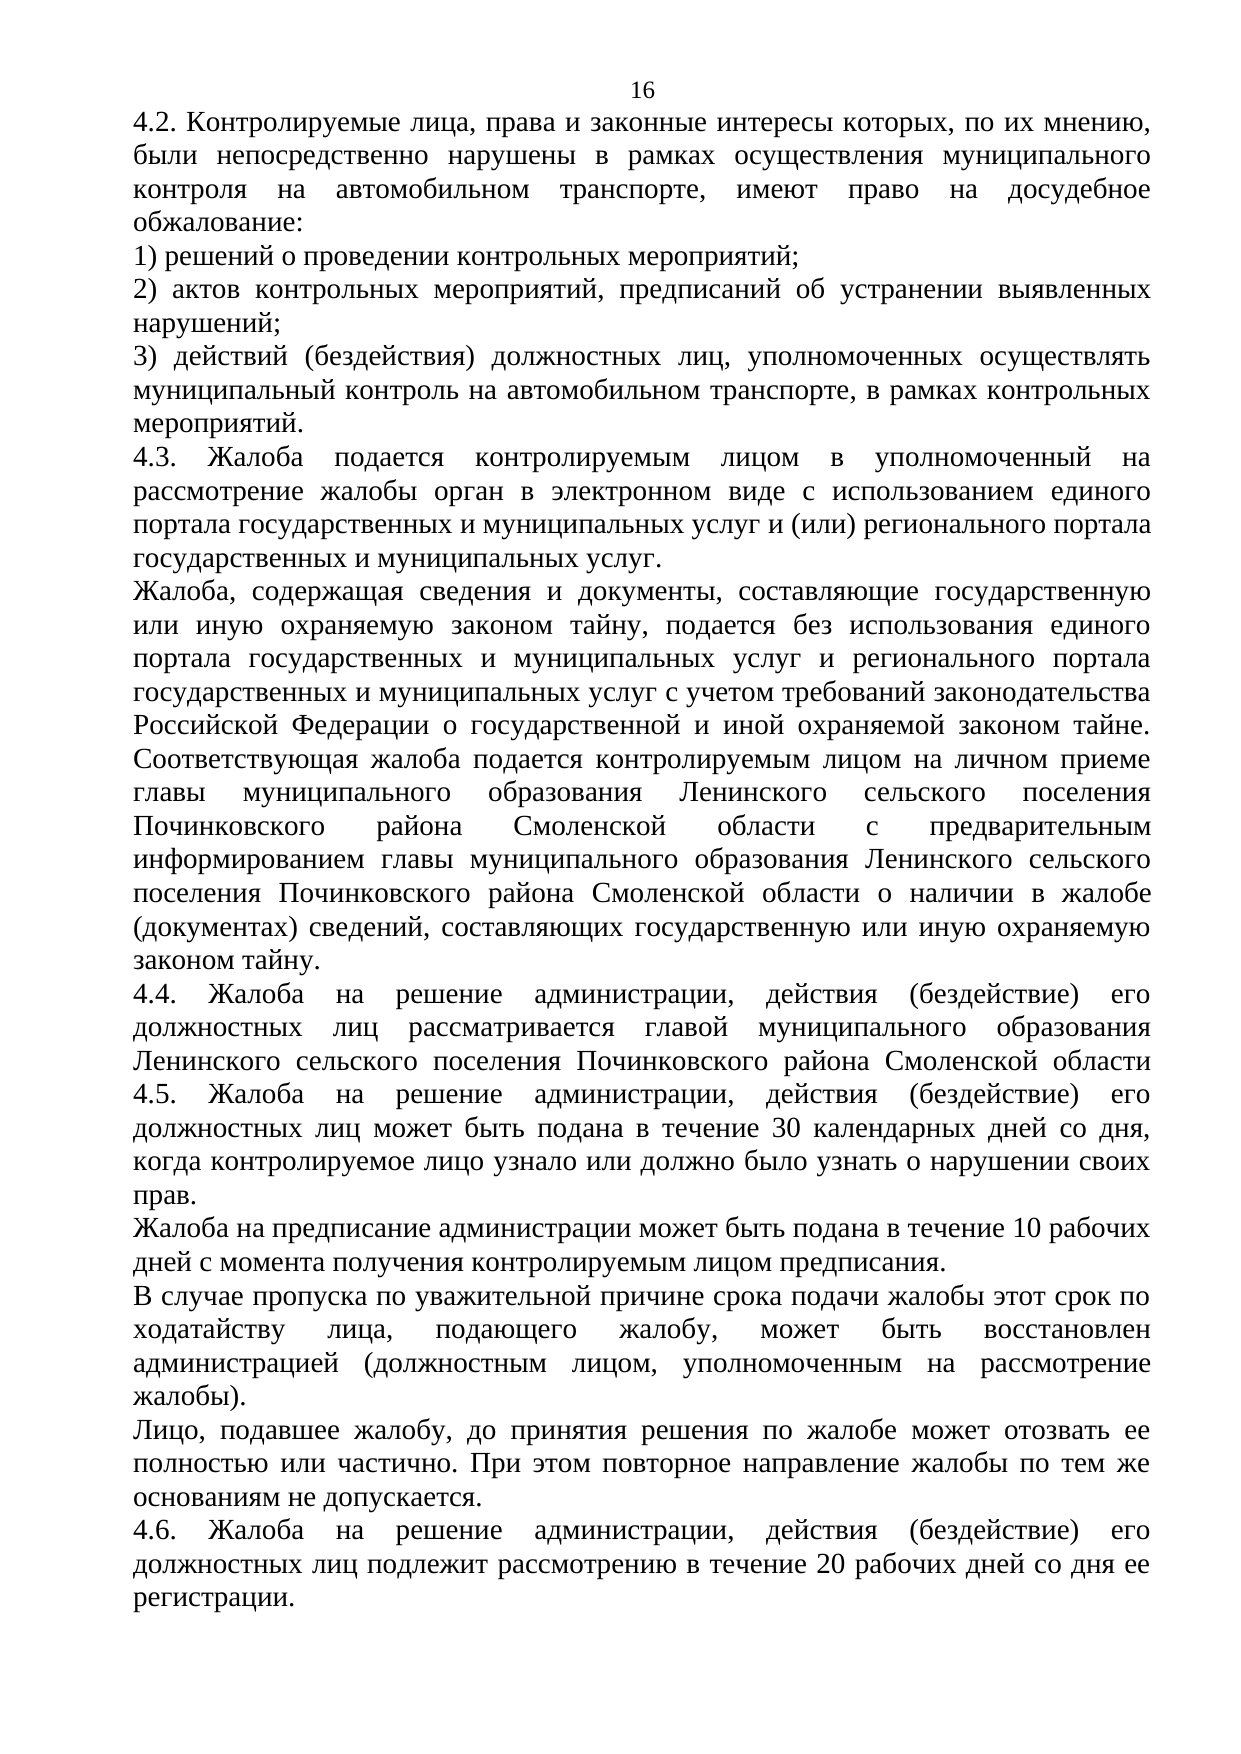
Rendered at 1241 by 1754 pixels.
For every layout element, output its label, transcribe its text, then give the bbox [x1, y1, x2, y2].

text 2) актов контрольных мероприятий, предписаний об устранении выявленных нарушений; [133, 271, 1152, 338]
text 3) действий (бездействия) должностных лиц, уполномоченных осуществлять муниципальный контроль на автомобильном транспорте, в рамках контрольных мероприятий. [133, 338, 1152, 439]
text 1) решений о проведении контрольных мероприятий; [133, 238, 1152, 271]
text В случае пропуска по уважительной причине срока подачи жалобы этот срок по ходатайству лица, подающего жалобу, может быть восстановлен администрацией (должностным лицом, уполномоченным на рассмотрение жалобы). [133, 1278, 1152, 1412]
text 4.6. Жалоба на решение администрации, действия (бездействие) его должностных лиц подлежит рассмотрению в течение 20 рабочих дней со дня ее регистрации. [133, 1512, 1152, 1613]
text Жалоба, содержащая сведения и документы, составляющие государственную или иную охраняемую законом тайну, подается без использования единого портала государственных и муниципальных услуг и регионального портала государственных и муниципальных услуг с учетом требований законодательства Российской Федерации о государственной и иной охраняемой законом тайне. Соответствующая жалоба подается контролируемым лицом на личном приеме главы муниципального образования Ленинского сельского поселения Починковского района Смоленской области с предварительным информированием главы муниципального образования Ленинского сельского поселения Починковского района Смоленской области о наличии в жалобе (документах) сведений, составляющих государственную или иную охраняемую законом тайну. [133, 573, 1152, 976]
text Жалоба на предписание администрации может быть подана в течение 10 рабочих дней с момента получения контролируемым лицом предписания. [133, 1211, 1152, 1278]
text 4.4. Жалоба на решение администрации, действия (бездействие) его должностных лиц рассматривается главой муниципального образования Ленинского сельского поселения Починковского района Смоленской области 4.5. Жалоба на решение администрации, действия (бездействие) его должностных лиц может быть подана в течение 30 календарных дней со дня, когда контролируемое лицо узнало или должно было узнать о нарушении своих прав. [133, 976, 1152, 1211]
text 4.2. Контролируемые лица, права и законные интересы которых, по их мнению, были непосредственно нарушены в рамках осуществления муниципального контроля на автомобильном транспорте, имеют право на досудебное обжалование: [133, 104, 1152, 238]
text Лицо, подавшее жалобу, до принятия решения по жалобе может отозвать ее полностью или частично. При этом повторное направление жалобы по тем же основаниям не допускается. [133, 1412, 1152, 1512]
text 4.3. Жалоба подается контролируемым лицом в уполномоченный на рассмотрение жалобы орган в электронном виде с использованием единого портала государственных и муниципальных услуг и (или) регионального портала государственных и муниципальных услуг. [133, 439, 1152, 573]
